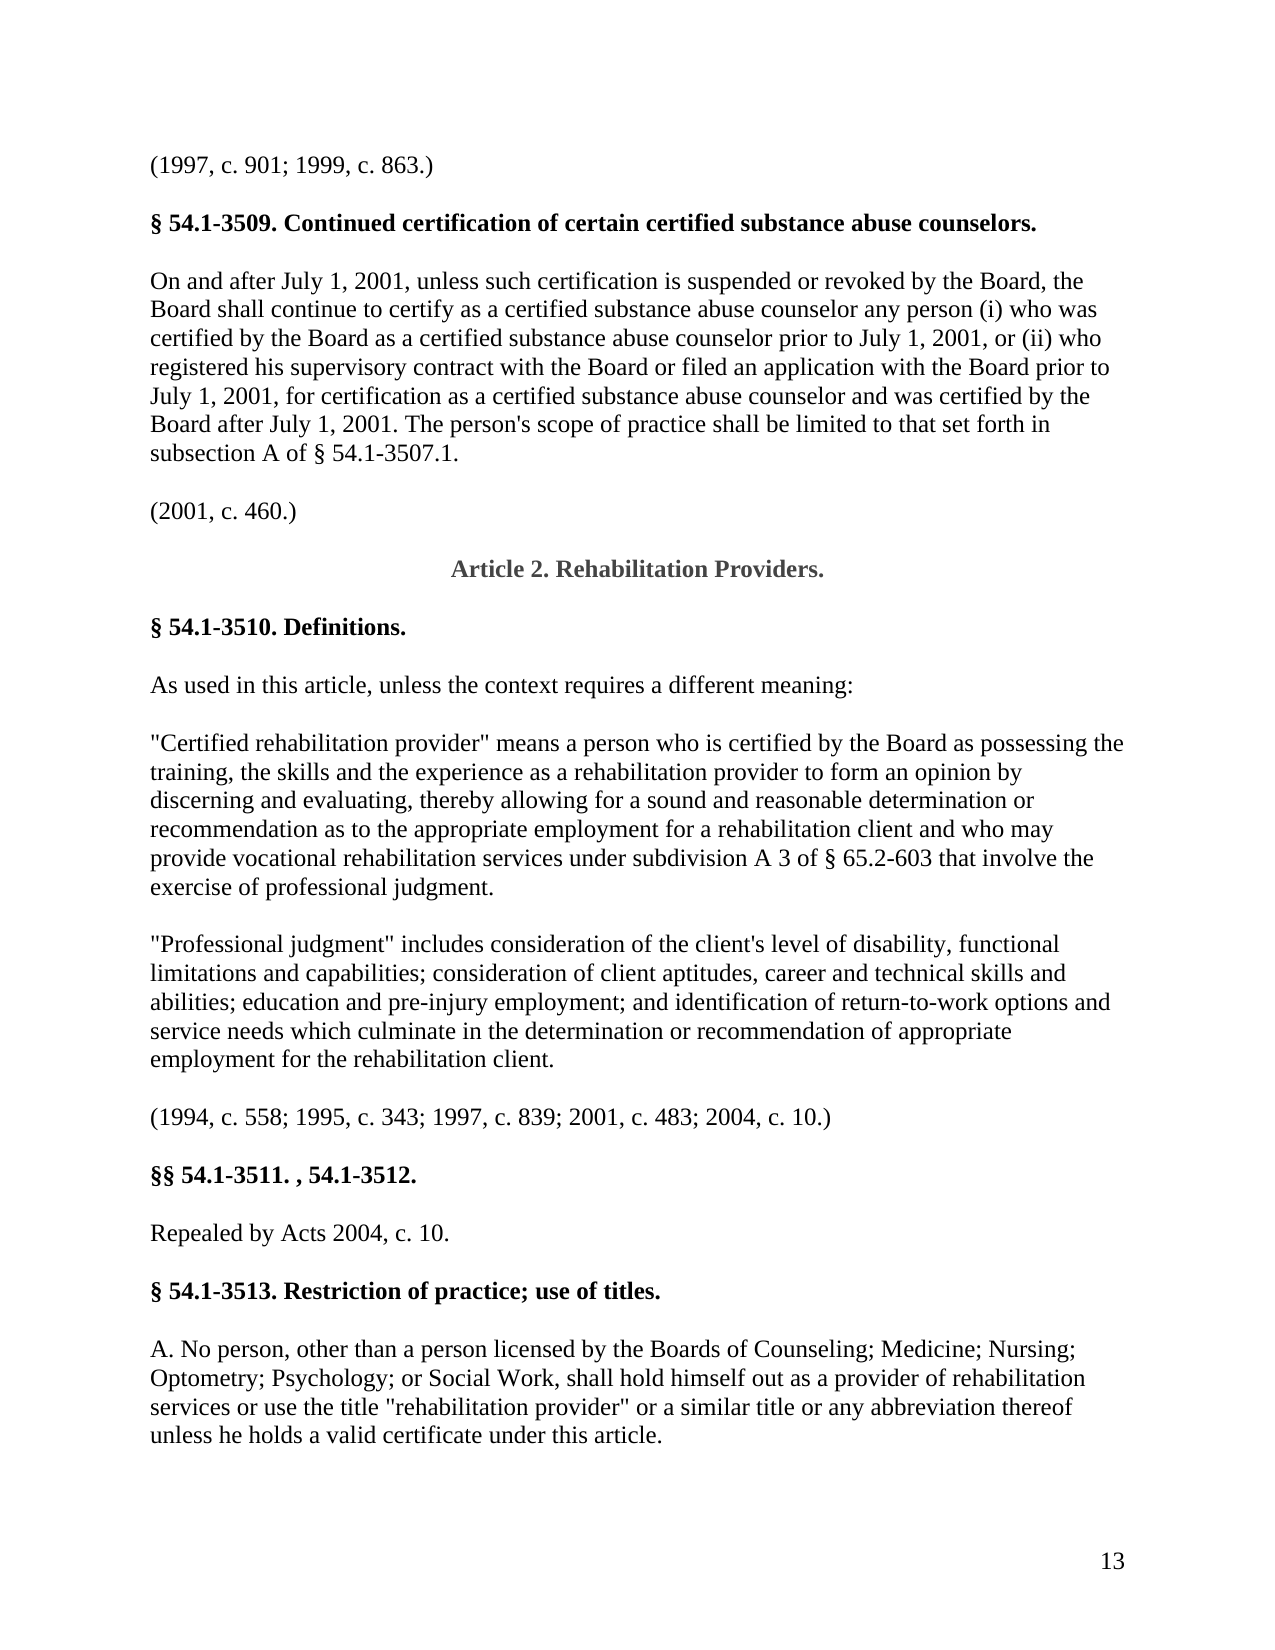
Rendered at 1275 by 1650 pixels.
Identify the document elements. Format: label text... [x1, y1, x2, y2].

text "Professional judgment" includes consideration of the client's level of disability, functional limitations and capabilities; consideration of client aptitudes, career and technical skills and abilities; education and pre-injury employment; and identification of return-to-work options and service needs which culminate in the determination or recommendation of appropriate employment for the rehabilitation client. [150, 929, 1125, 1073]
subtitle § 54.1-3510. Definitions. [150, 612, 1125, 641]
text As used in this article, unless the context requires a different meaning: [150, 670, 1125, 699]
text (2001, c. 460.) [150, 496, 1125, 525]
text Repealed by Acts 2004, c. 10. [150, 1218, 1125, 1247]
subtitle Article 2. Rehabilitation Providers. [150, 554, 1125, 583]
text On and after July 1, 2001, unless such certification is suspended or revoked by the Board, the Board shall continue to certify as a certified substance abuse counselor any person (i) who was certified by the Board as a certified substance abuse counselor prior to July 1, 2001, or (ii) who registered his supervisory contract with the Board or filed an application with the Board prior to July 1, 2001, for certification as a certified substance abuse counselor and was certified by the Board after July 1, 2001. The person's scope of practice shall be limited to that set forth in subsection A of § 54.1-3507.1. [150, 266, 1125, 467]
subtitle §§ 54.1-3511. , 54.1-3512. [150, 1160, 1125, 1189]
subtitle § 54.1-3513. Restriction of practice; use of titles. [150, 1276, 1125, 1305]
text A. No person, other than a person licensed by the Boards of Counseling; Medicine; Nursing; Optometry; Psychology; or Social Work, shall hold himself out as a provider of rehabilitation services or use the title "rehabilitation provider" or a similar title or any abbreviation thereof unless he holds a valid certificate under this article. [150, 1334, 1125, 1449]
text (1994, c. 558; 1995, c. 343; 1997, c. 839; 2001, c. 483; 2004, c. 10.) [150, 1102, 1125, 1131]
text (1997, c. 901; 1999, c. 863.) [150, 150, 1125, 179]
subtitle § 54.1-3509. Continued certification of certain certified substance abuse counselors. [150, 208, 1125, 237]
text "Certified rehabilitation provider" means a person who is certified by the Board as possessing the training, the skills and the experience as a rehabilitation provider to form an opinion by discerning and evaluating, thereby allowing for a sound and reasonable determination or recommendation as to the appropriate employment for a rehabilitation client and who may provide vocational rehabilitation services under subdivision A 3 of § 65.2-603 that involve the exercise of professional judgment. [150, 728, 1125, 900]
